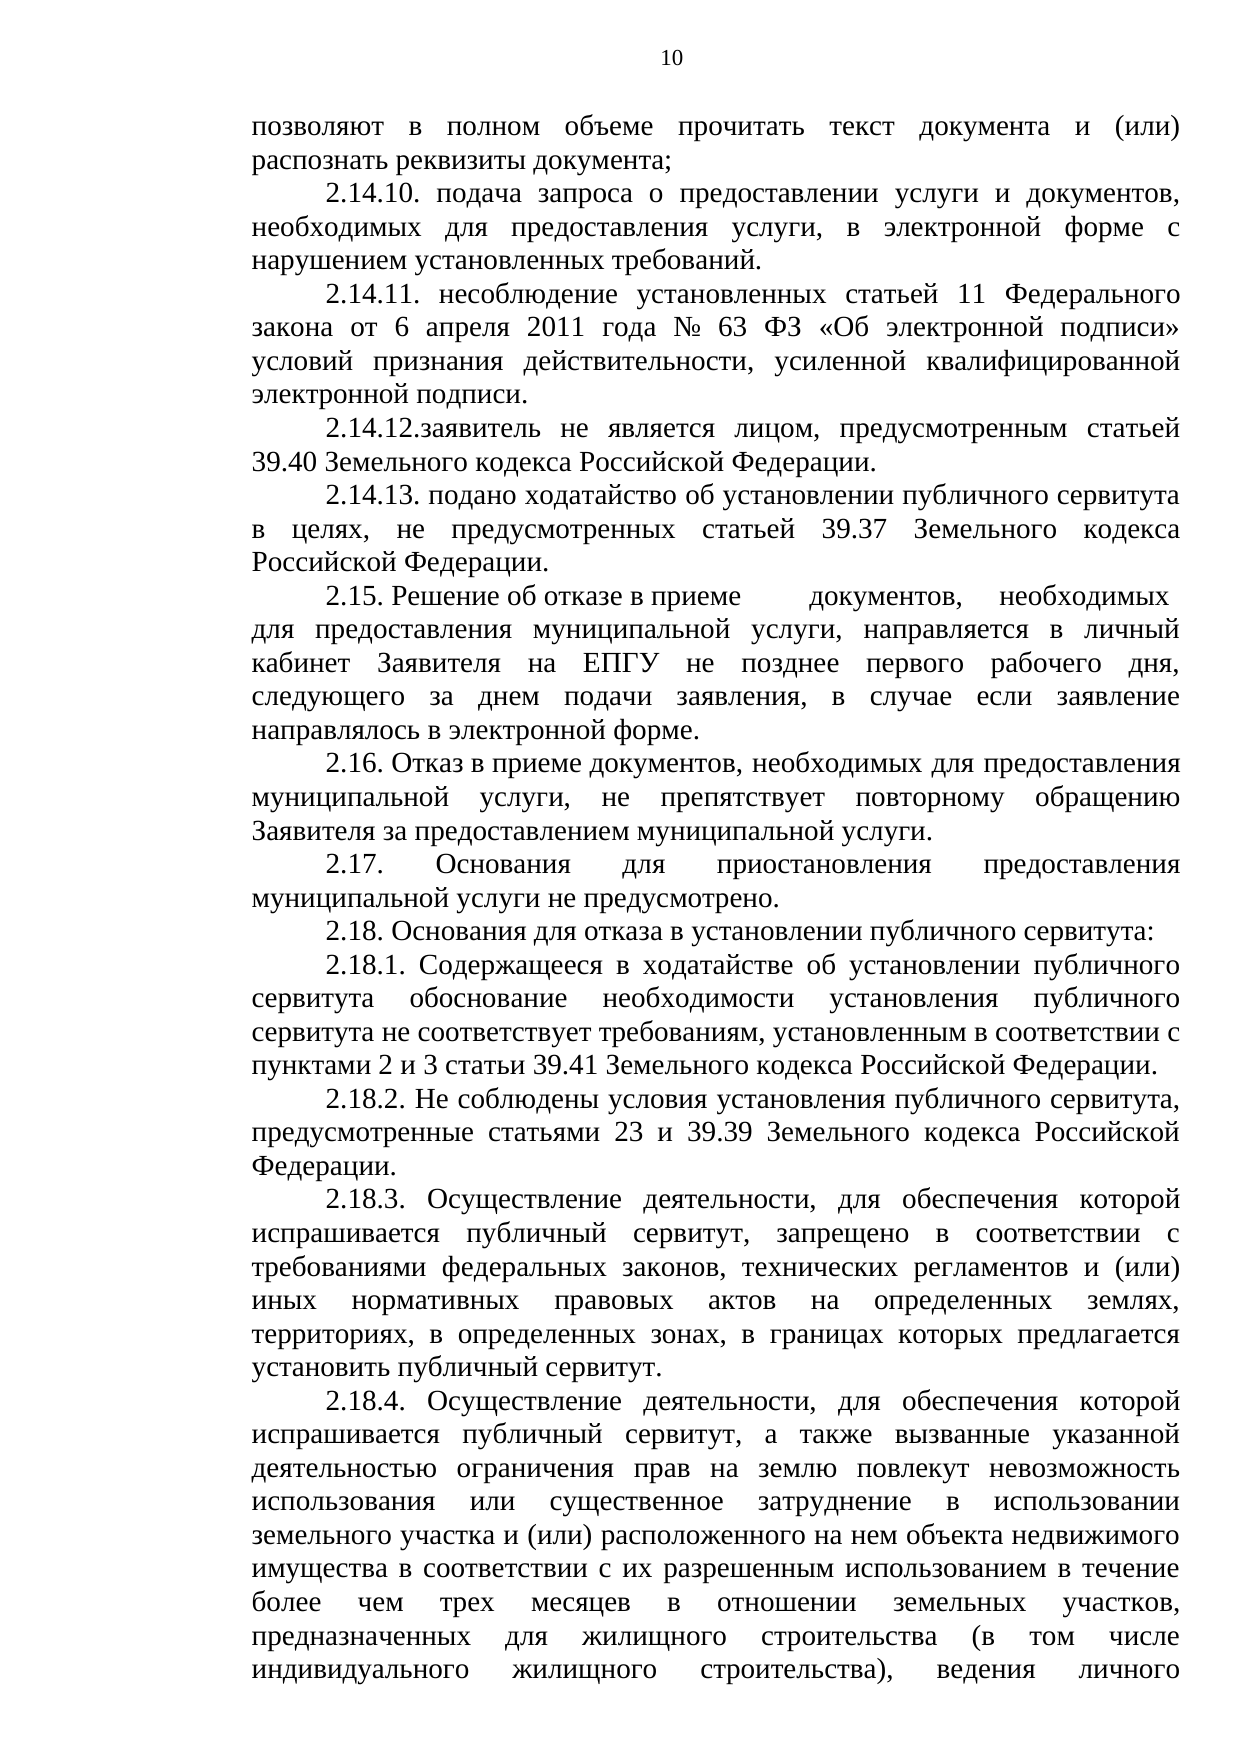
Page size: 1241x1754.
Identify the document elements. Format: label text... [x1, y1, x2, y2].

text 2.14.11. несоблюдение установленных статьей 11 Федерального закона от 6 апреля 2011 года № 63 ФЗ «Об электронной подписи» условий признания действительности, усиленной квалифицированной электронной подписи. [251, 276, 1181, 410]
text 2.14.13. подано ходатайство об установлении публичного сервитута в целях, не предусмотренных статьей 39.37 Земельного кодекса Российской Федерации. [251, 477, 1181, 578]
text 2.16. Отказ в приеме документов, необходимых для предоставления муниципальной услуги, не препятствует повторному обращению Заявителя за предоставлением муниципальной услуги. [251, 746, 1181, 846]
text 2.15. Решение об отказе в приеме документов, необходимых для предоставления муниципальной услуги, направляется в личный кабинет Заявителя на ЕПГУ не позднее первого рабочего дня, следующего за днем подачи заявления, в случае если заявление направлялось в электронной форме. [251, 578, 1181, 746]
text 2.14.12.заявитель не является лицом, предусмотренным статьей 39.40 Земельного кодекса Российской Федерации. [251, 410, 1181, 477]
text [251, 108, 1181, 175]
text 2.18.3. Осуществление деятельности, для обеспечения которой испрашивается публичный сервитут, запрещено в соответствии с требованиями федеральных законов, технических регламентов и (или) иных нормативных правовых актов на определенных землях, территориях, в определенных зонах, в границах которых предлагается установить публичный сервитут. [251, 1182, 1181, 1383]
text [251, 1383, 1181, 1685]
text 2.18. Основания для отказа в установлении публичного сервитута: [251, 913, 1181, 947]
text 2.14.10. подача запроса о предоставлении услуги и документов, необходимых для предоставления услуги, в электронной форме с нарушением установленных требований. [251, 175, 1181, 276]
text 2.17. Основания для приостановления предоставления муниципальной услуги не предусмотрено. [251, 846, 1181, 913]
text 2.18.1. Содержащееся в ходатайстве об установлении публичного сервитута обоснование необходимости установления публичного сервитута не соответствует требованиям, установленным в соответствии с пунктами 2 и 3 статьи 39.41 Земельного кодекса Российской Федерации. [251, 947, 1181, 1081]
text 2.18.2. Не соблюдены условия установления публичного сервитута, предусмотренные статьями 23 и 39.39 Земельного кодекса Российской Федерации. [251, 1081, 1181, 1182]
